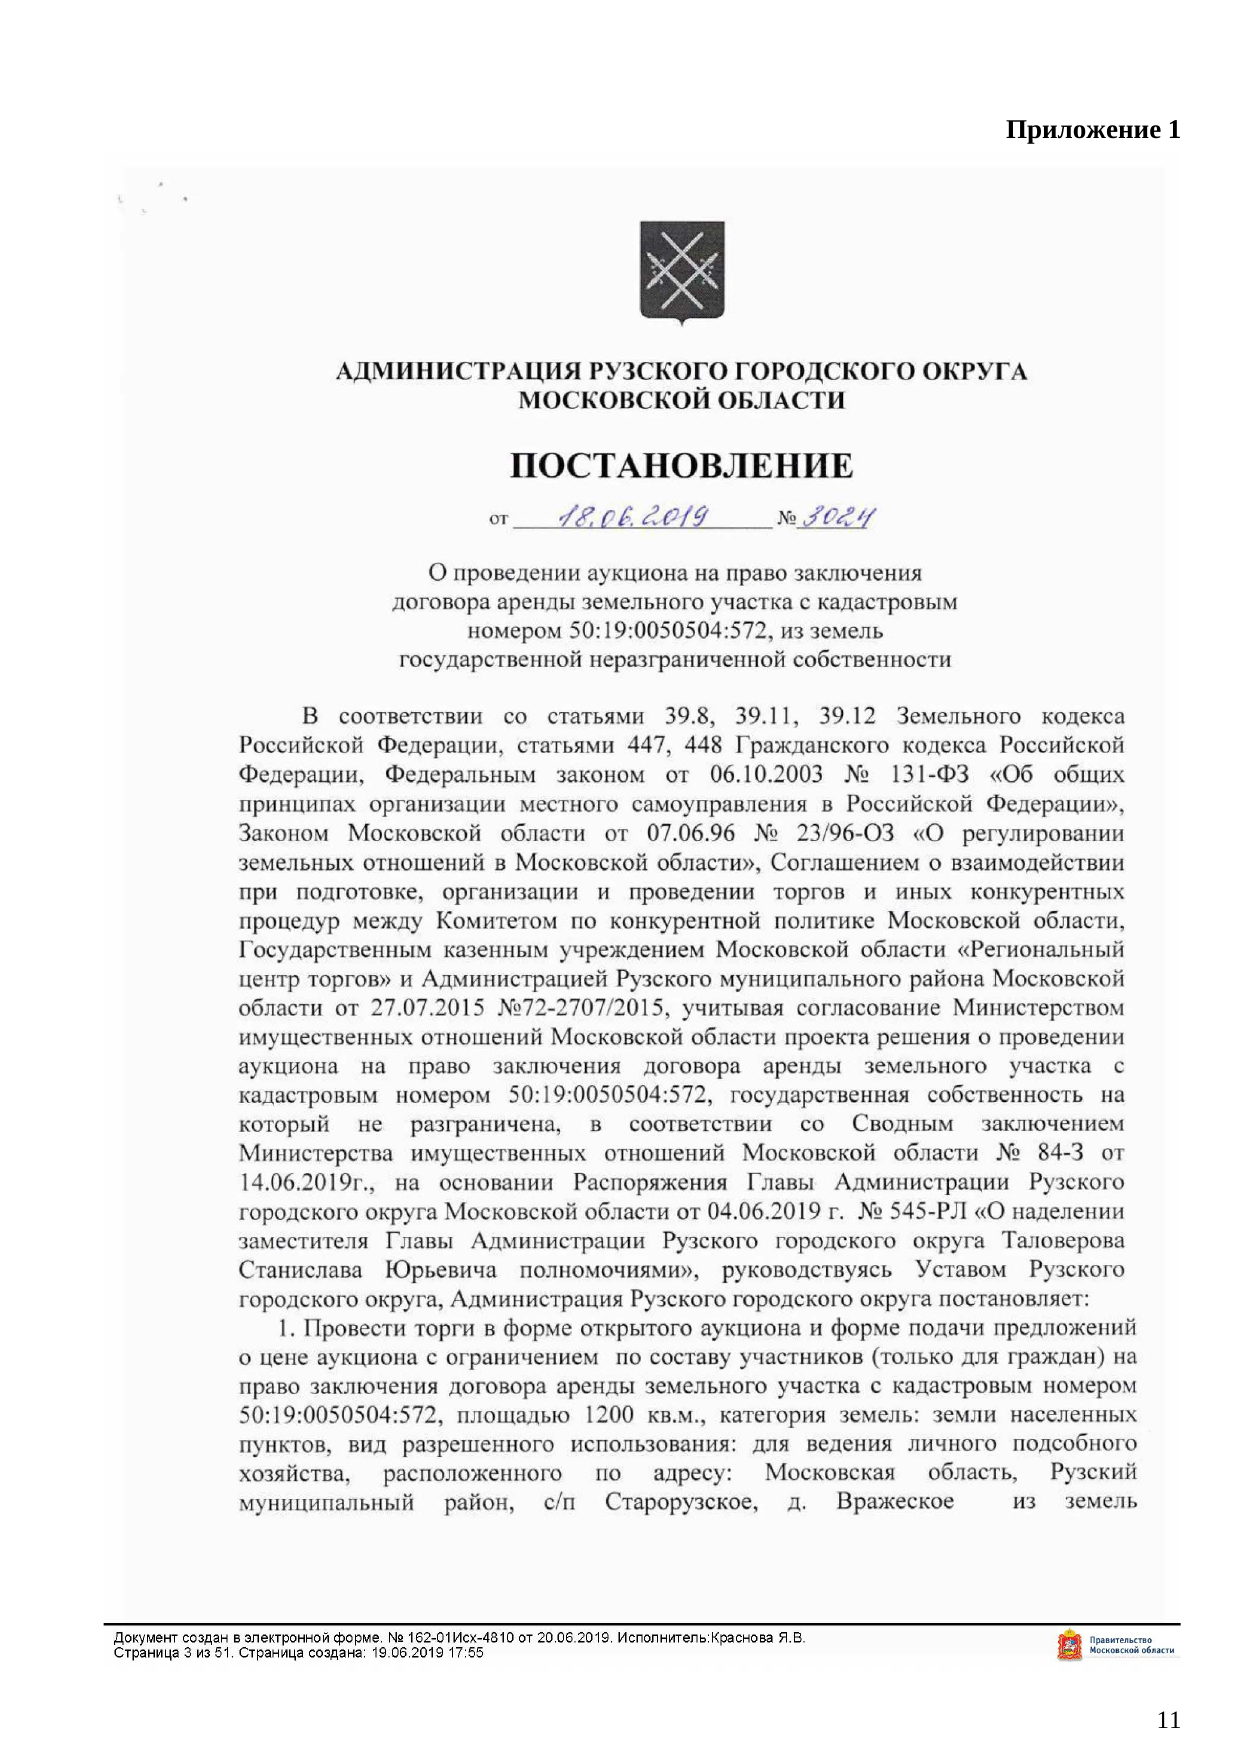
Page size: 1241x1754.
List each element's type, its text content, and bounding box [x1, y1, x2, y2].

picture [103, 151, 1181, 1675]
subtitle Приложение 1 [103, 114, 1181, 145]
